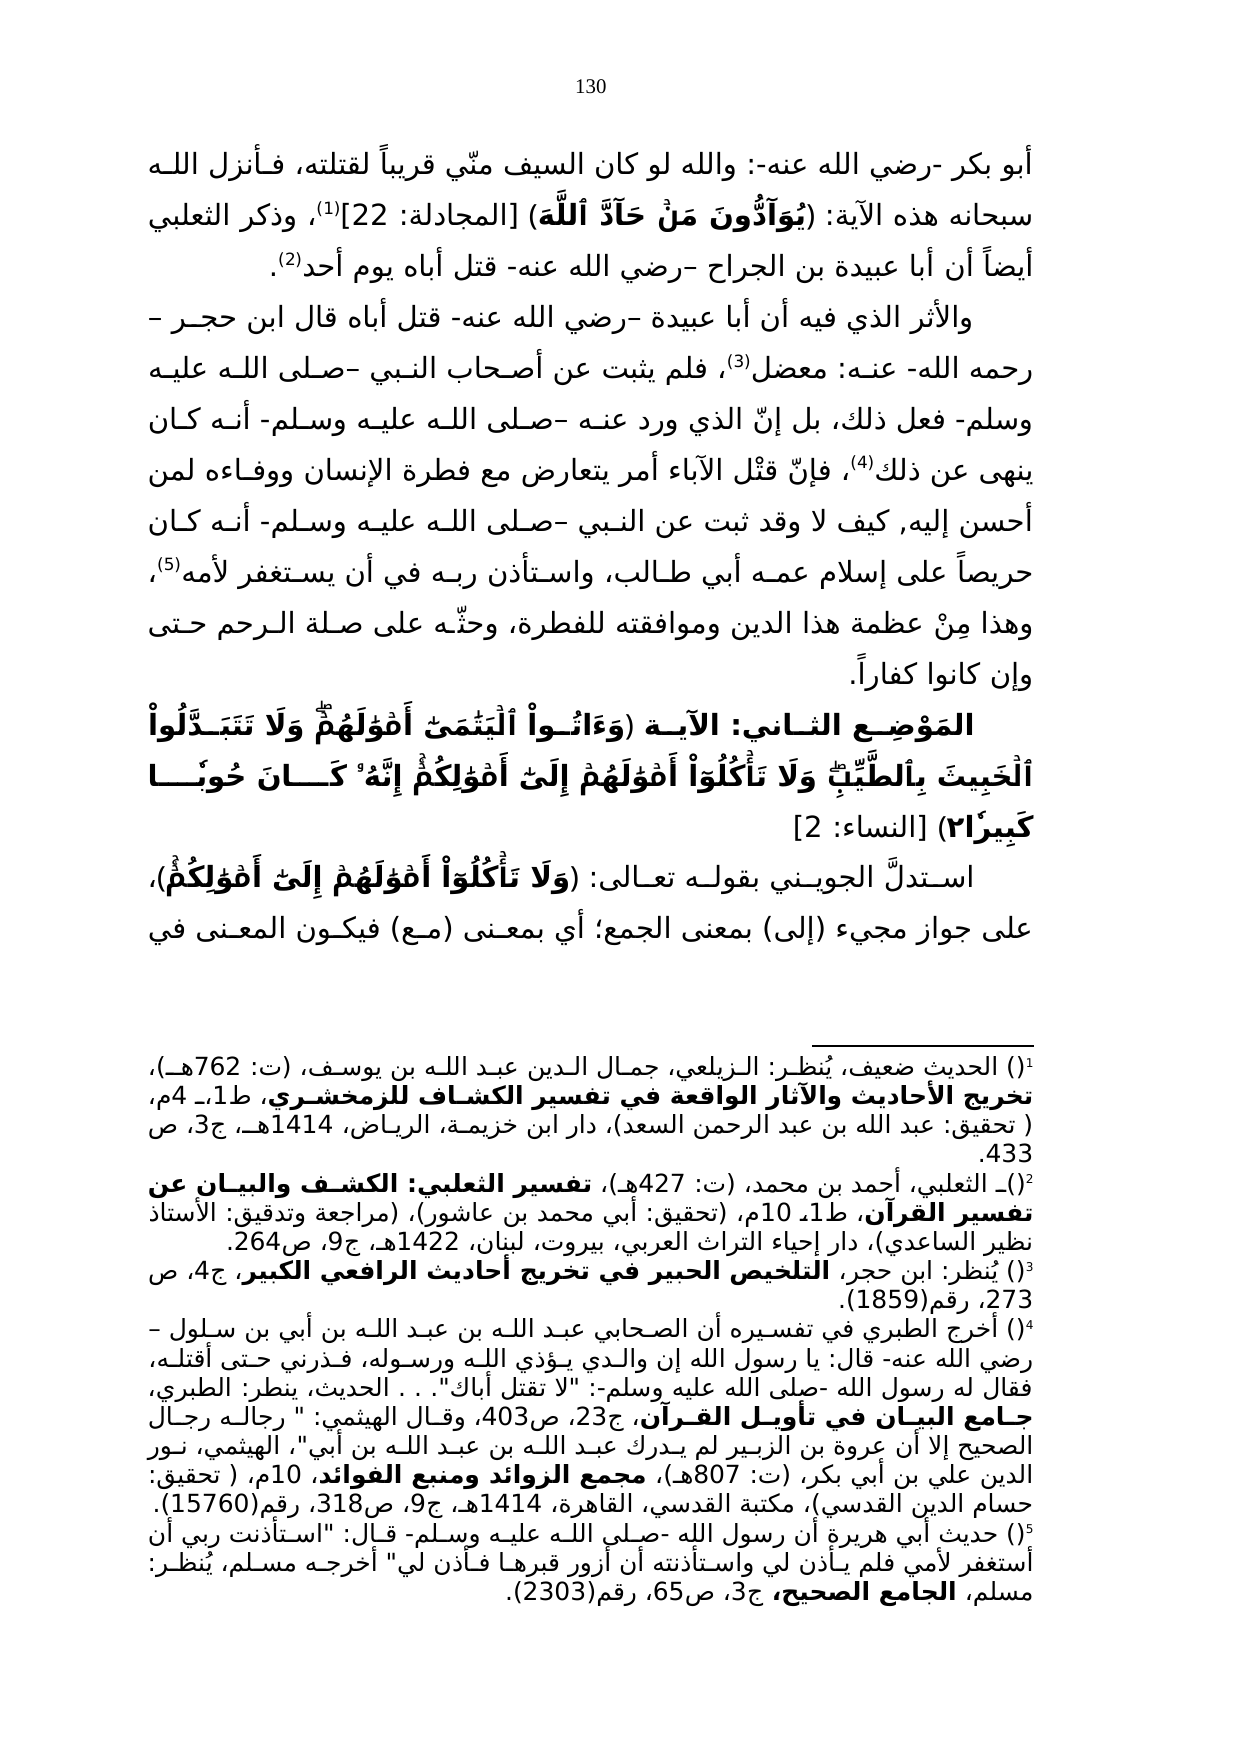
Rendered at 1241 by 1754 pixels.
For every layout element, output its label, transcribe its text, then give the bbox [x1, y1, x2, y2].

text المَوْضِع الثاني: الآية ﴿وَءَاتُواْ ٱلۡيَتَٰمَىٰٓ أَمۡوَٰلَهُمۡۖ وَلَا تَتَبَدَّلُواْ ٱلۡخَبِيثَ بِٱلطَّيِّبِۖ وَلَا تَأۡكُلُوٓاْ أَمۡوَٰلَهُمۡ إِلَىٰٓ أَمۡوَٰلِكُمۡۚ إِنَّهُۥ كَانَ حُوبٗا كَبِيرٗا٢﴾ [النساء: 2] [148, 708, 1033, 844]
text والأثر الذي فيه أن أبا عبيدة –رضي الله عنه- قتل أباه قال ابن حجر –رحمه الله- عنه: معضل()، فلم يثبت عن أصحاب النبي –صلى الله عليه وسلم- فعل ذلك، بل إنّ الذي ورد عنه –صلى الله عليه وسلم- أنه كان ينهى عن ذلك()، فإنّ قتْل الآباء أمر يتعارض مع فطرة الإنسان ووفاءه لمن أحسن إليه, كيف لا وقد ثبت عن النبي –صلى الله عليه وسلم- أنه كان حريصاً على إسلام عمه أبي طالب، واستأذن ربه في أن يستغفر لأمه()، وهذا مِنْ عظمة هذا الدين وموافقته للفطرة، وحثّه على صلة الرحم حتى وإن كانوا كفاراً. [148, 301, 1033, 691]
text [148, 148, 1033, 283]
text استدلَّ الجويني بقوله تعالى: ﴿وَلَا تَأۡكُلُوٓاْ أَمۡوَٰلَهُمۡ إِلَىٰٓ أَمۡوَٰلِكُمۡۚ﴾، على جواز مجيء (إلى) بمعنى الجمع؛ أي بمعنى (مع) فيكون المعنى في الآية: مع أموالكم(), وقد سبق الإشارة إلى هذه المسألة(). [148, 861, 1033, 946]
